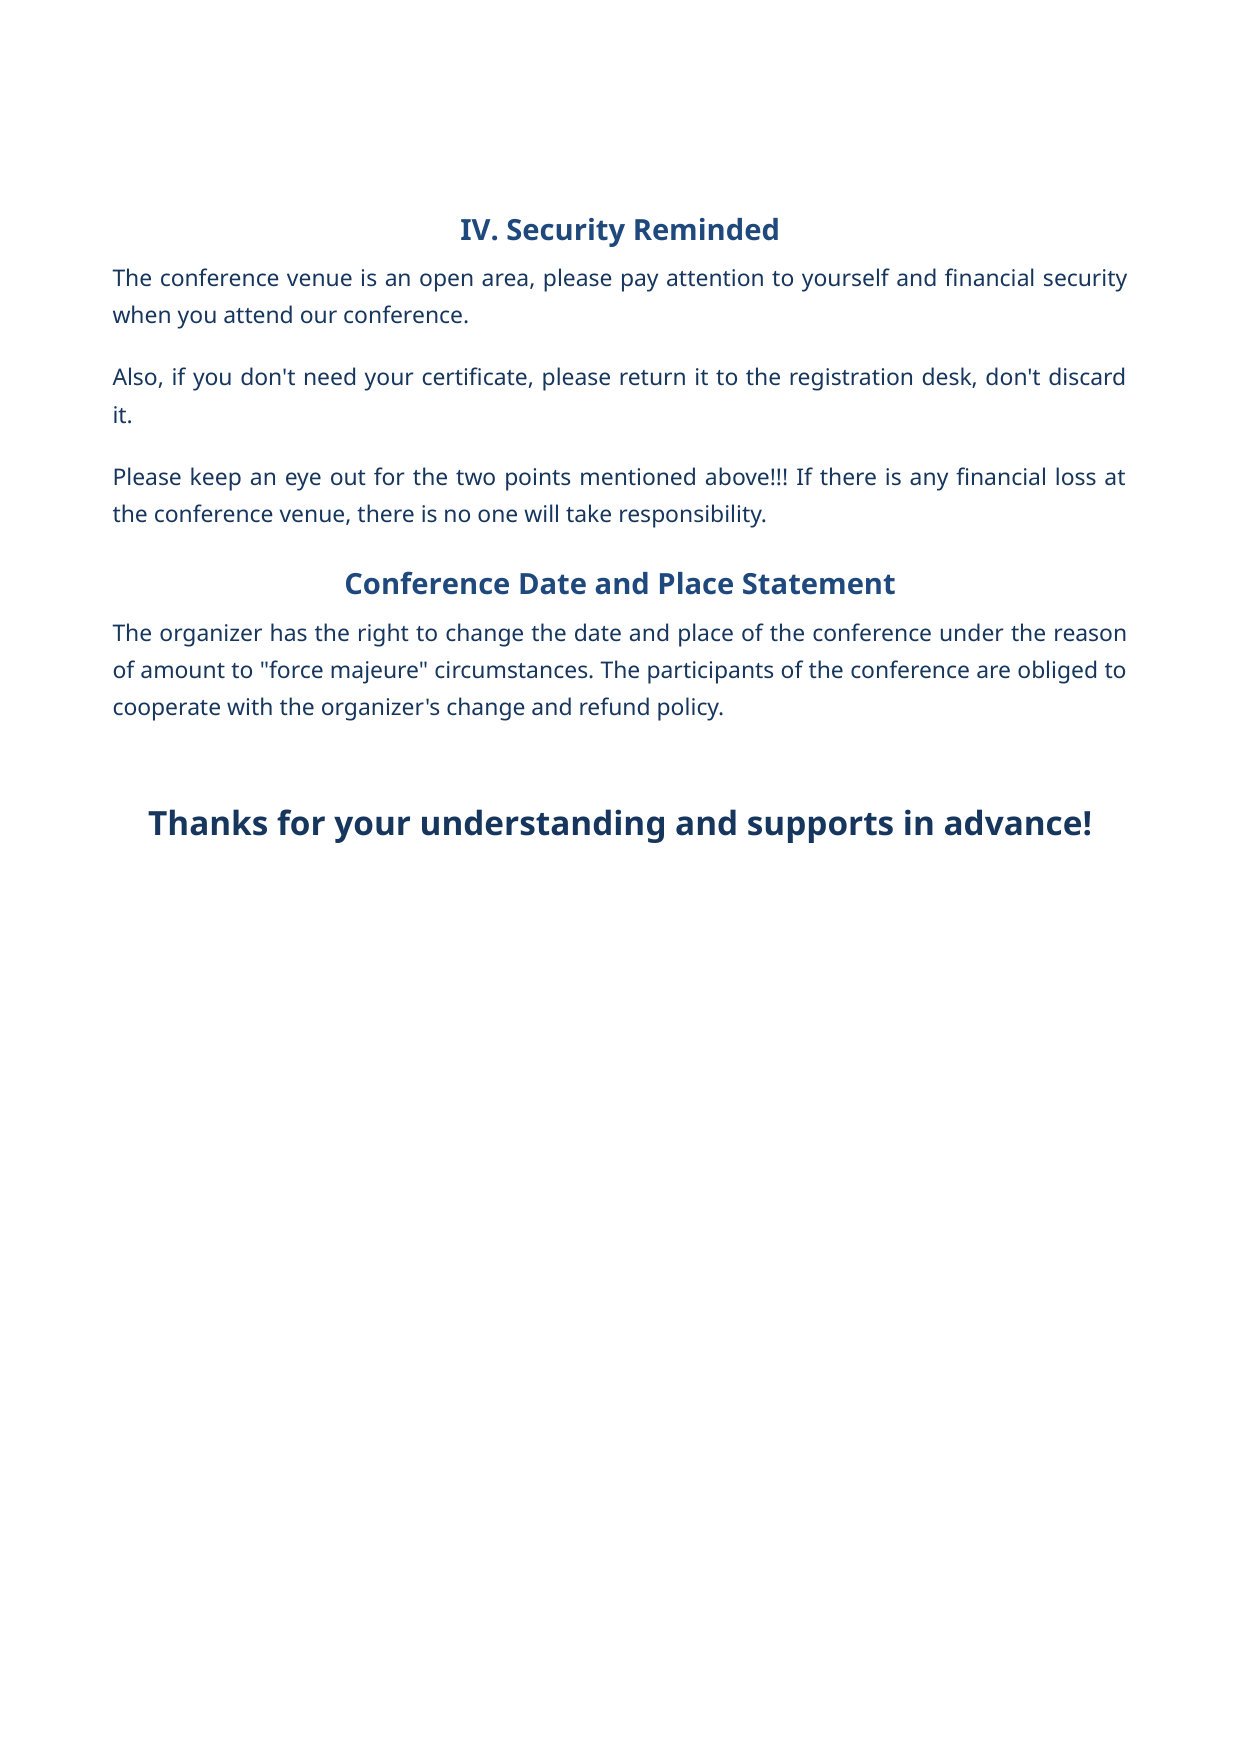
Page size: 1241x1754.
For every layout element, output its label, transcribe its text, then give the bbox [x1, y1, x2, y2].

text Thanks for your understanding and supports in advance! [112, 790, 1128, 855]
text IV. Security Reminded [112, 196, 1128, 261]
text The organizer has the right to change the date and place of the conference under the reason of amount to "force majeure" circumstances. The participants of the conference are obliged to cooperate with the organizer's change and refund policy. [112, 685, 1128, 723]
text Please keep an eye out for the two points mentioned above!!! If there is any financial loss at the conference venue, there is no one will take responsibility. [112, 492, 1128, 530]
text Also, if you don't need your certificate, please return it to the registration desk, don't discard it. [112, 393, 1128, 431]
text Conference Date and Place Statement [112, 551, 1128, 616]
text The conference venue is an open area, please pay attention to yourself and financial security when you attend our conference. [112, 293, 1128, 331]
